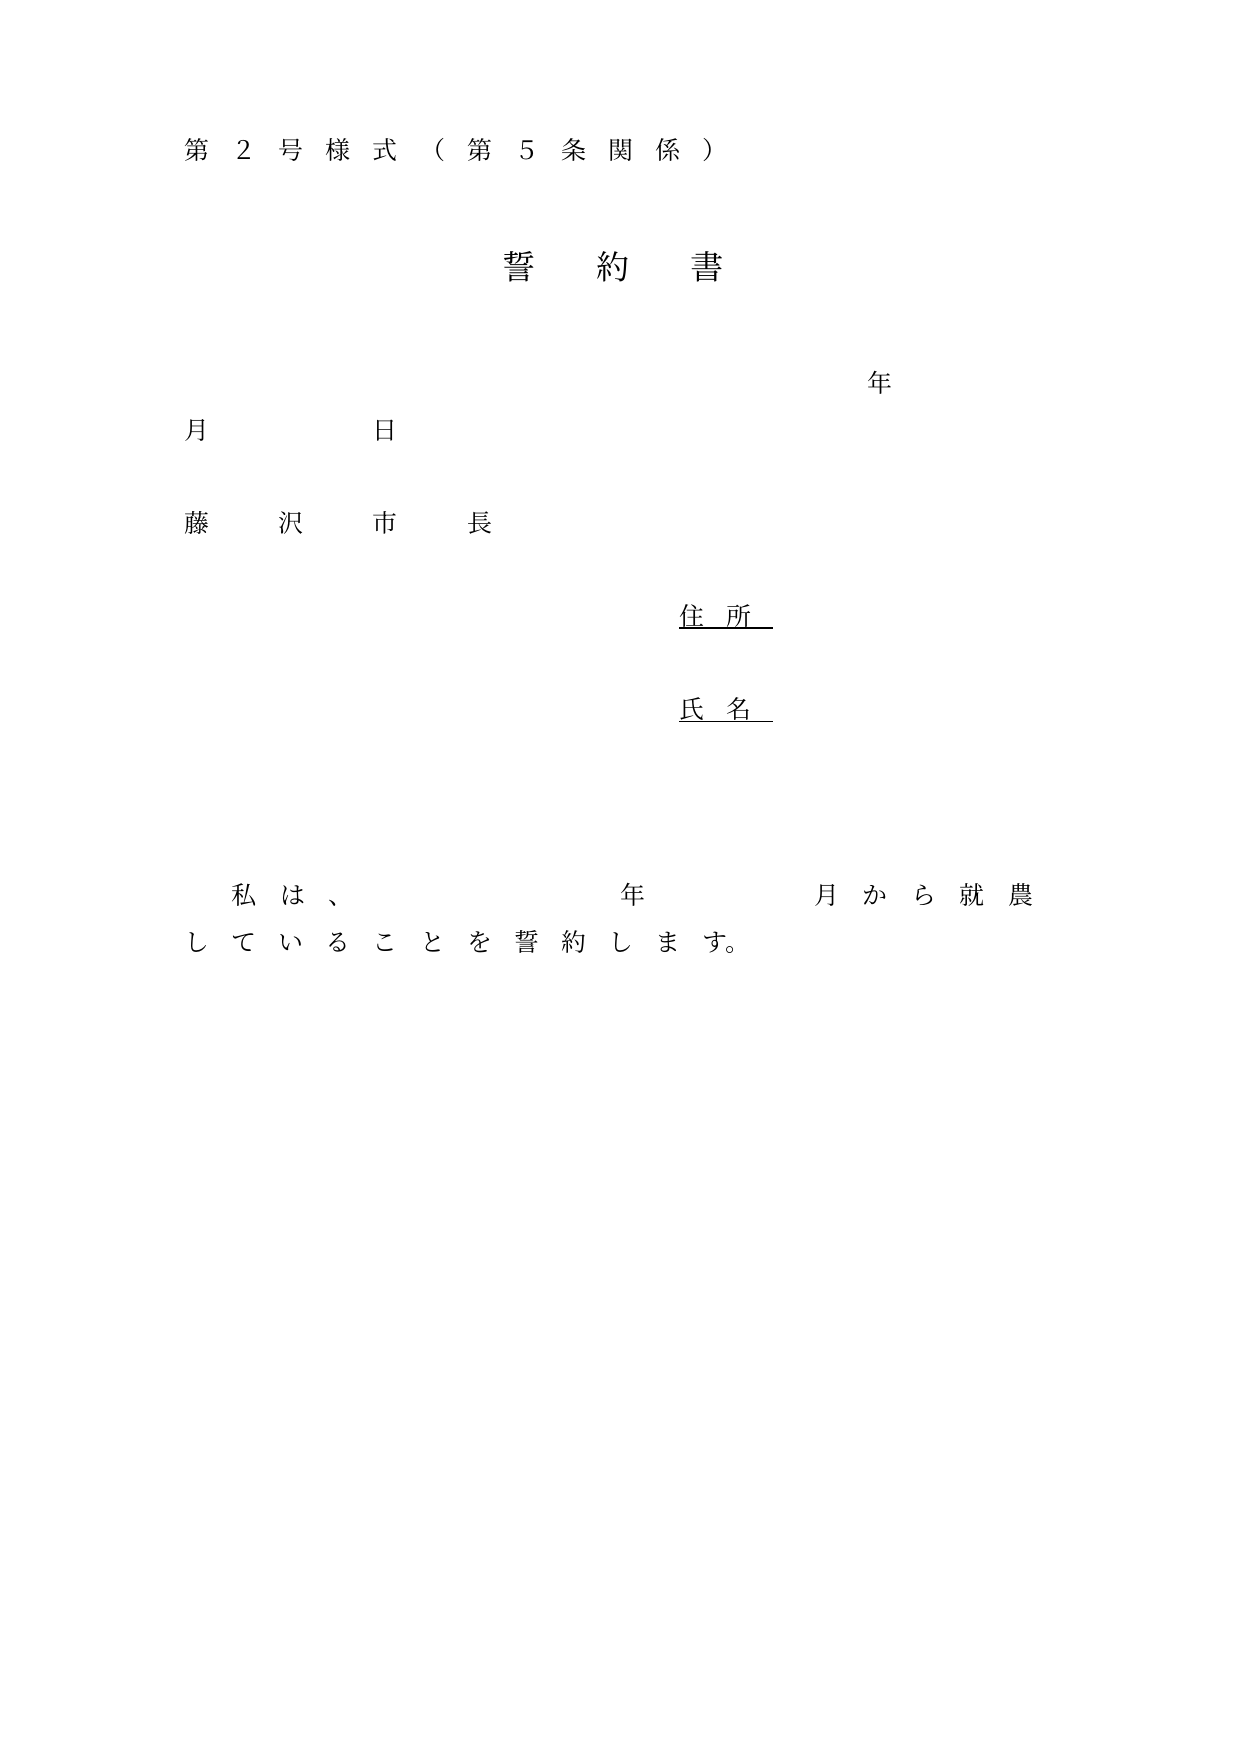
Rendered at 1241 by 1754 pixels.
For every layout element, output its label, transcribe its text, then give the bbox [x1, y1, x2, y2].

text 第２号様式（第５条関係） [184, 126, 1056, 172]
text 私は、 年 月から就農していることを誓約します。 [184, 871, 1056, 964]
text 年 月 日 [184, 358, 1056, 452]
text 藤 沢 市 長 [184, 498, 1056, 545]
text 住所 [184, 591, 1056, 638]
text 氏名 [184, 684, 1056, 731]
text 誓 約 書 [184, 219, 1056, 312]
